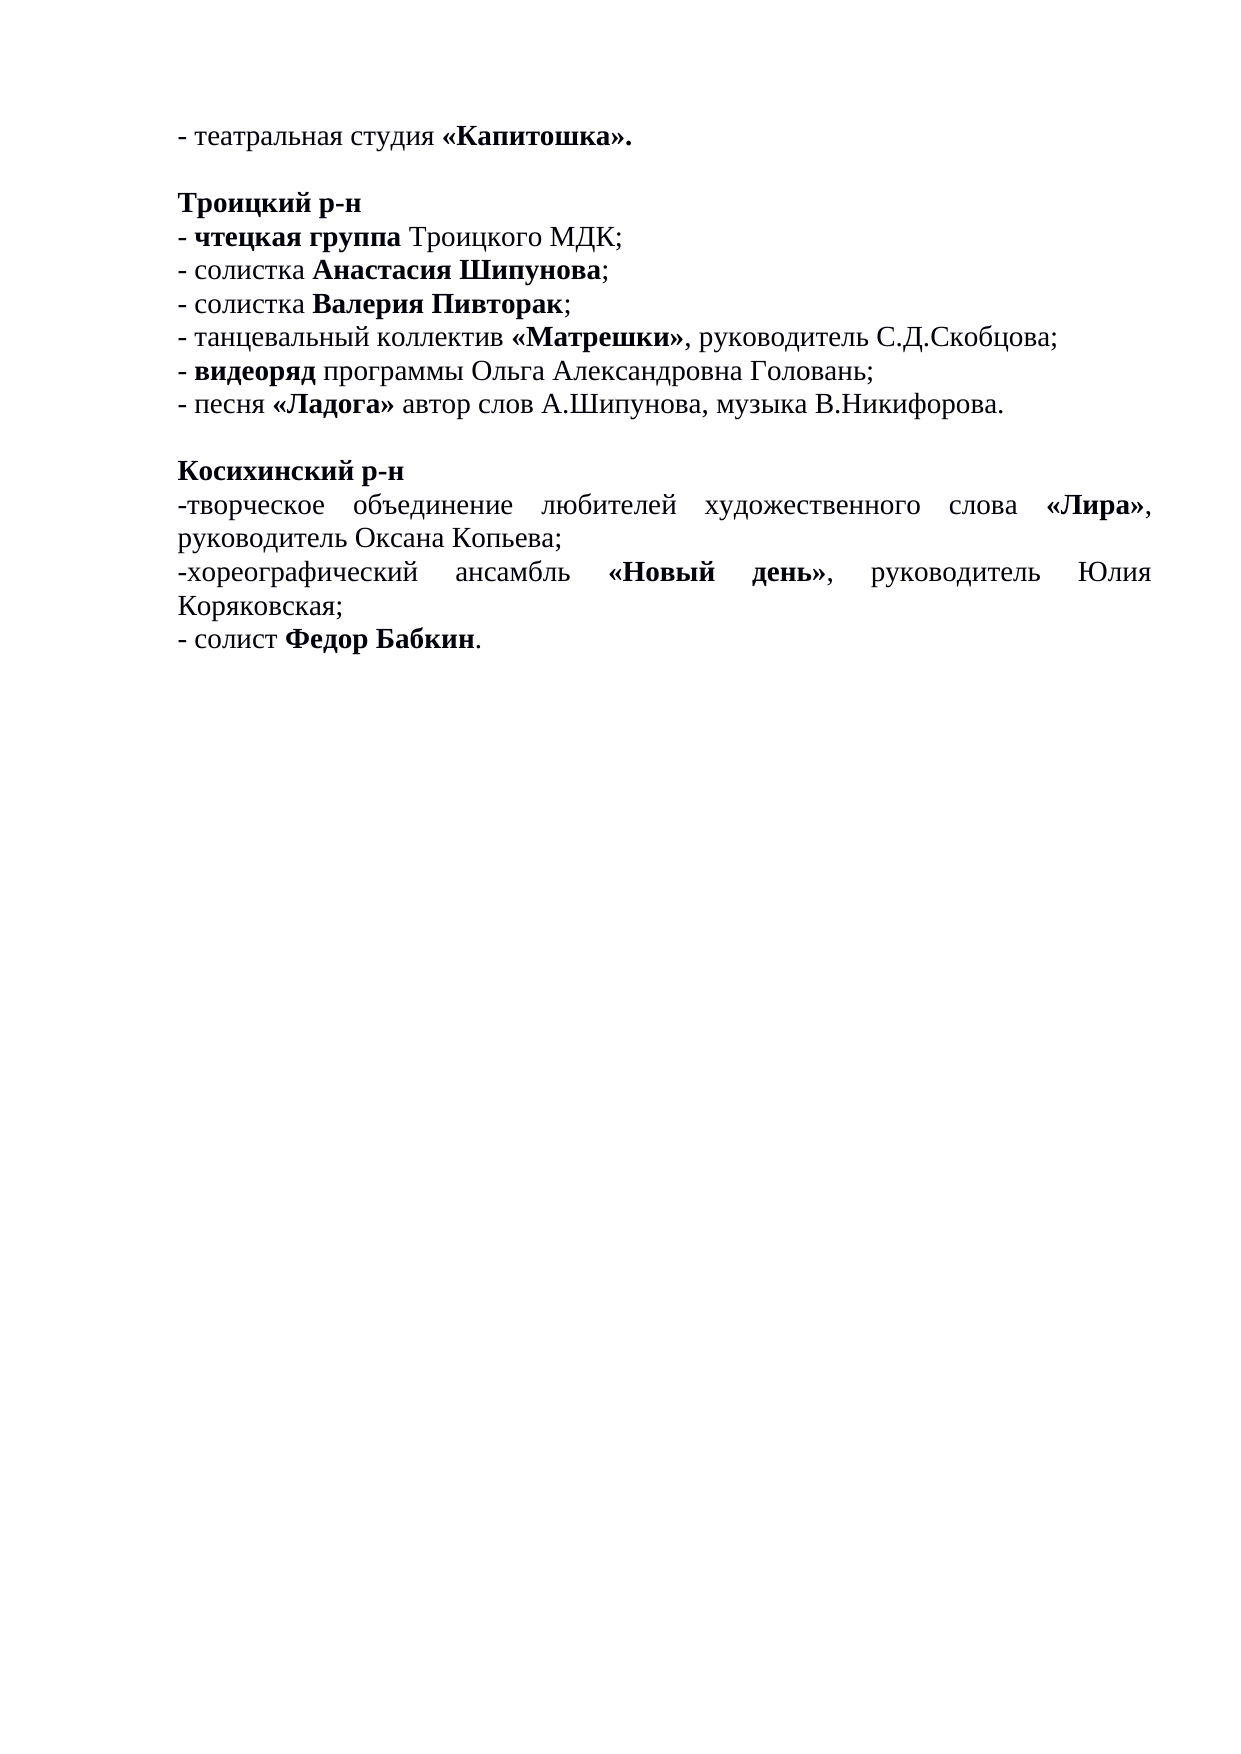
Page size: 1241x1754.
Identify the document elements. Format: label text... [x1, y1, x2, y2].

text - видеоряд программы Ольга Александровна Головань; [177, 353, 1152, 386]
subtitle Троицкий р-н [177, 185, 1152, 219]
text -творческое объединение любителей художественного слова «Лира», руководитель Оксана Копьева; [177, 487, 1152, 554]
text - солист Федор Бабкин. [177, 621, 1152, 655]
text - танцевальный коллектив «Матрешки», руководитель С.Д.Скобцова; [177, 319, 1152, 353]
text - чтецкая группа Троицкого МДК; [177, 219, 1152, 252]
text - солистка Анастасия Шипунова; [177, 252, 1152, 286]
text - песня «Ладога» автор слов А.Шипунова, музыка В.Никифорова. [177, 386, 1152, 420]
text - солистка Валерия Пивторак; [177, 286, 1152, 319]
text - театральная студия «Капитошка». [177, 118, 1152, 152]
text -хореографический ансамбль «Новый день», руководитель Юлия Коряковская; [177, 554, 1152, 621]
subtitle Косихинский р-н [177, 453, 1152, 487]
